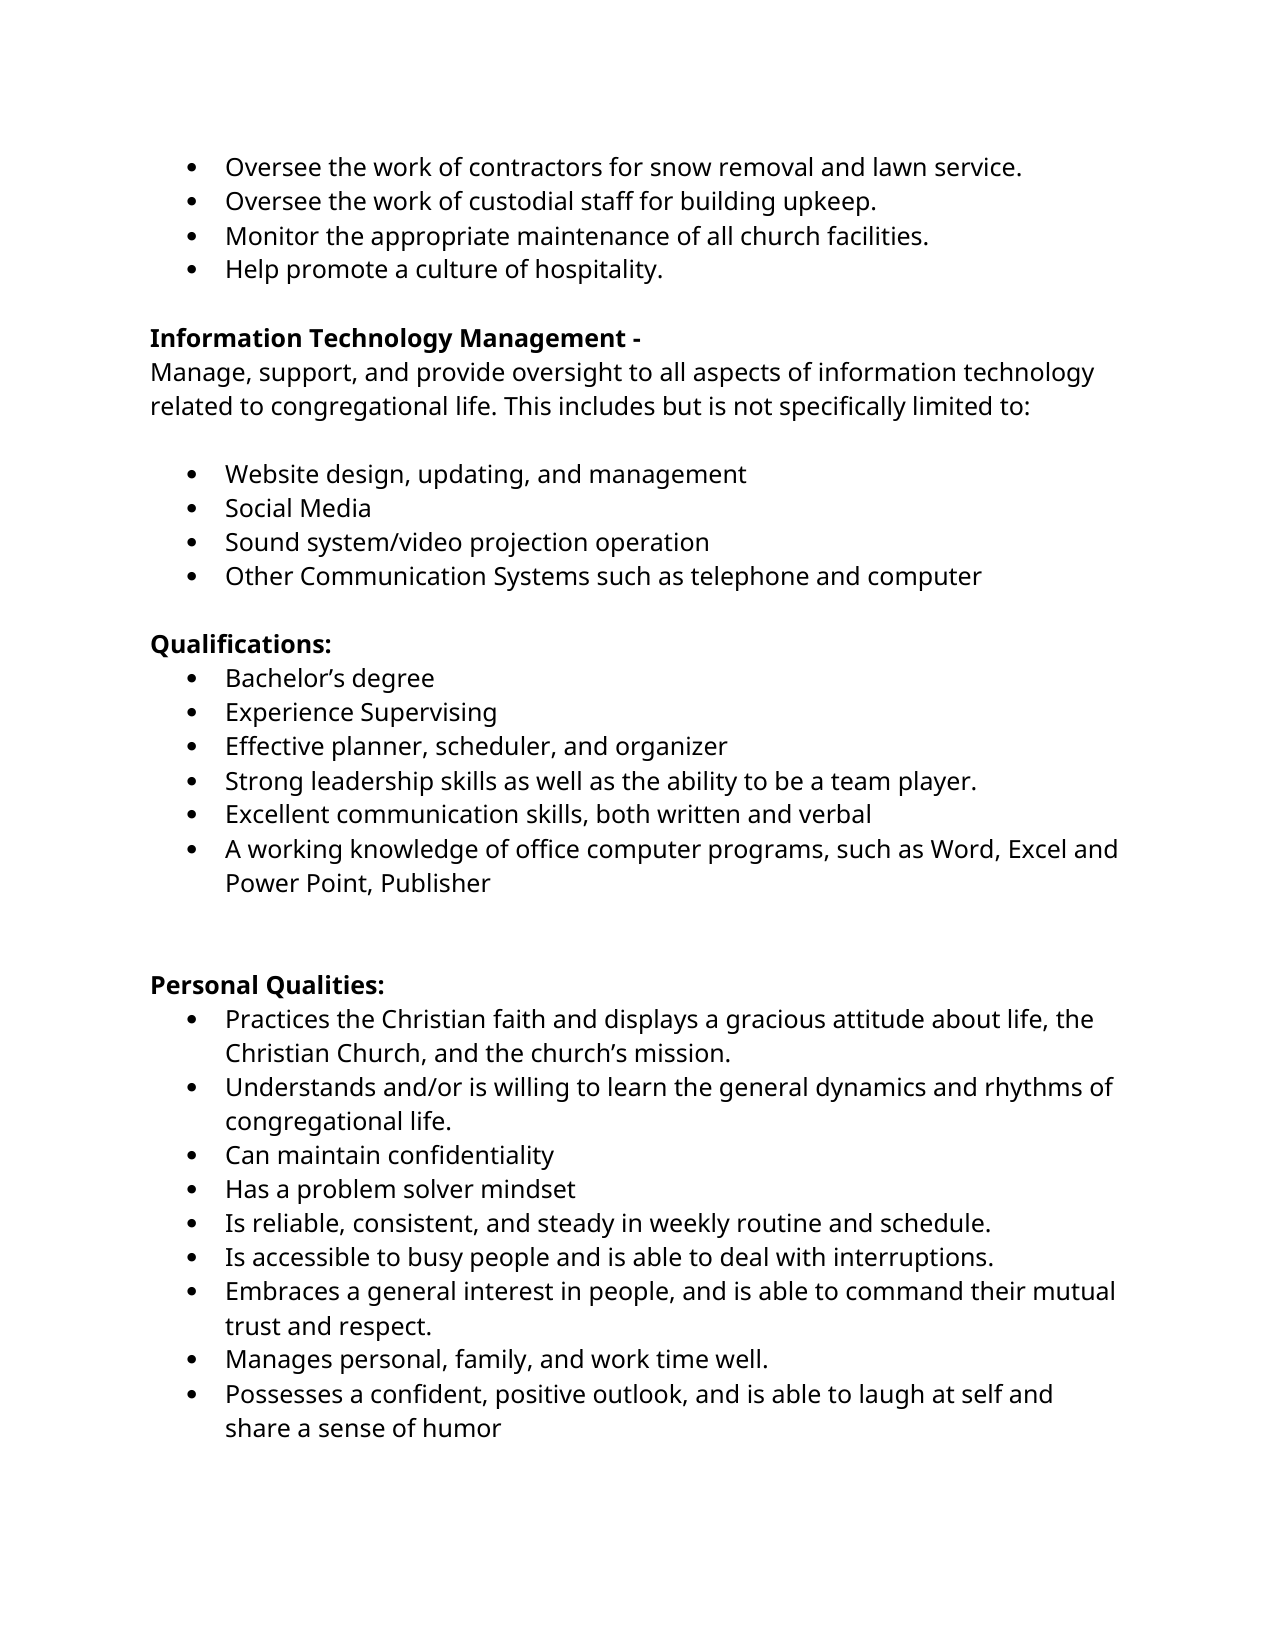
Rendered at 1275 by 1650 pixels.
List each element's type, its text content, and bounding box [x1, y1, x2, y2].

list Website design, updating, and management [187, 457, 1125, 491]
list Possesses a confident, positive outlook, and is able to laugh at self and share a sense of humor [187, 1376, 1125, 1444]
list Understands and/or is willing to learn the general dynamics and rhythms of congregational life. [187, 1070, 1125, 1138]
text Qualifications: [150, 627, 1125, 661]
list Social Media [187, 491, 1125, 525]
list Experience Supervising [187, 695, 1125, 729]
list Effective planner, scheduler, and organizer [187, 729, 1125, 763]
list Manages personal, family, and work time well. [187, 1342, 1125, 1376]
list Embraces a general interest in people, and is able to command their mutual trust and respect. [187, 1274, 1125, 1342]
list A working knowledge of office computer programs, such as Word, Excel and Power Point, Publisher [187, 831, 1125, 899]
list Excellent communication skills, both written and verbal [187, 797, 1125, 831]
list Strong leadership skills as well as the ability to be a team player. [187, 763, 1125, 797]
list Has a problem solver mindset [187, 1172, 1125, 1206]
list Can maintain confidentiality [187, 1138, 1125, 1172]
list Is accessible to busy people and is able to deal with interruptions. [187, 1240, 1125, 1274]
list Monitor the appropriate maintenance of all church facilities. [187, 218, 1125, 252]
list Is reliable, consistent, and steady in weekly routine and schedule. [187, 1206, 1125, 1240]
list Help promote a culture of hospitality. [187, 252, 1125, 286]
list Oversee the work of custodial staff for building upkeep. [187, 184, 1125, 218]
list Practices the Christian faith and displays a gracious attitude about life, the Christian Church, and the church’s mission. [187, 1002, 1125, 1070]
text Manage, support, and provide oversight to all aspects of information technology related to congregational life. This includes but is not specifically limited to: [150, 354, 1125, 422]
list Sound system/video projection operation [187, 525, 1125, 559]
list Oversee the work of contractors for snow removal and lawn service. [187, 150, 1125, 184]
text Information Technology Management - [150, 320, 1125, 354]
list Bachelor’s degree [187, 661, 1125, 695]
list Other Communication Systems such as telephone and computer [187, 559, 1125, 593]
list Personal Qualities: [150, 967, 1125, 1002]
